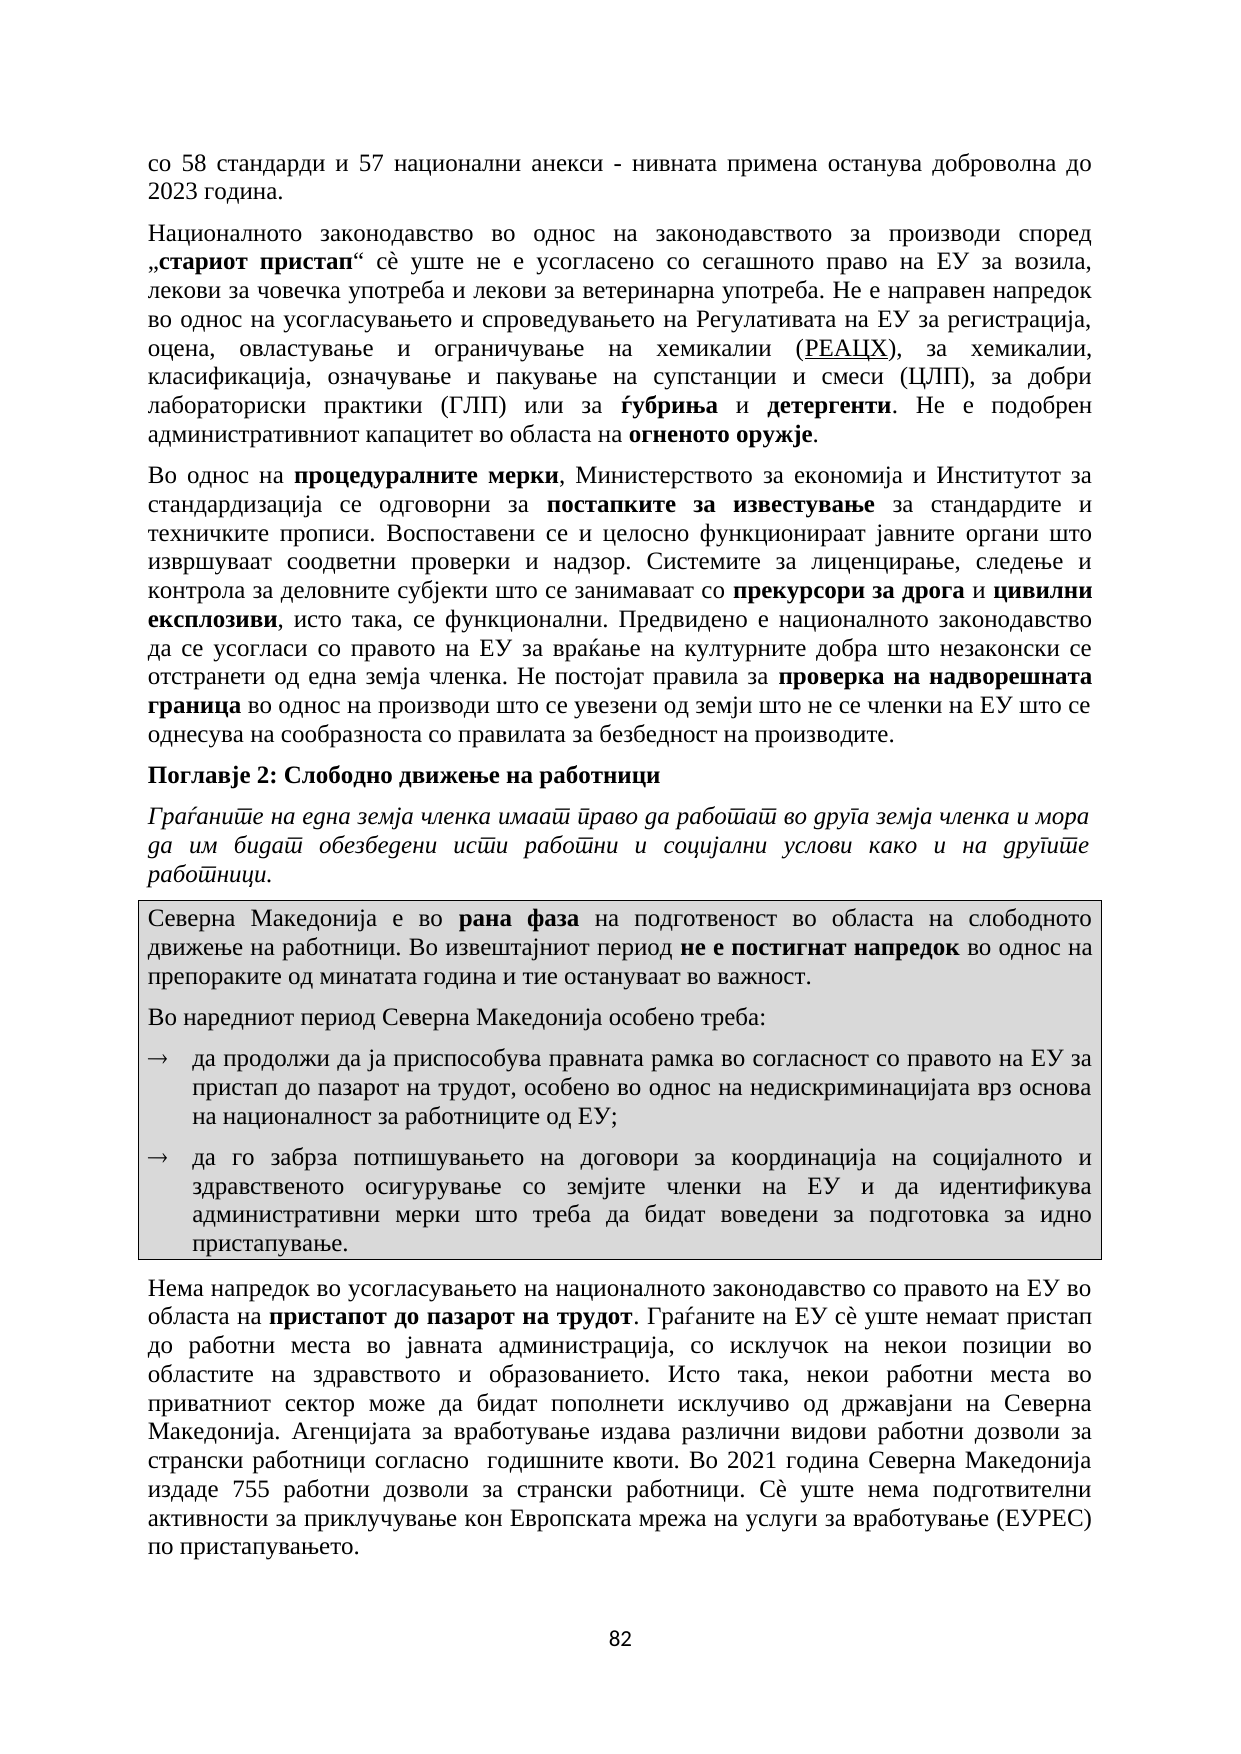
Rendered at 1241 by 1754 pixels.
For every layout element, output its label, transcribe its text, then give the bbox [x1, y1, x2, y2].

text Граѓаните на една земја членка имаат право да работат во друга земја членка и мора да им бидат обезбедени исти работни и социјални услови како и на другите работници. [148, 801, 1093, 888]
text Националното законодавство во однос на законодавството за производи според „стариот пристап“ сѐ уште не е усогласено со сегашното право на ЕУ за возила, лекови за човечка употреба и лекови за ветеринарна употреба. Не е направен напредок во однос на усогласувањето и спроведувањето на Регулативата на ЕУ за регистрација, оцена, овластување и ограничување на хемикалии (РЕАЦХ), за хемикалии, класификација, означување и пакување на супстанции и смеси (ЦЛП), за добри лабораториски практики (ГЛП) или за ѓубриња и детергенти. Не е подобрен административниот капацитет во областа на огненото оружје. [148, 218, 1093, 448]
text Во однос на процедуралните мерки, Министерството за економија и Институтот за стандардизација се одговорни за постапките за известување за стандардите и техничките прописи. Воспоставени се и целосно функционираат јавните органи што извршуваат соодветни проверки и надзор. Системите за лиценцирање, следење и контрола за деловните субјекти што се занимаваат со прекурсори за дрога и цивилни експлозиви, исто така, се функционални. Предвидено е националното законодавство да се усогласи со правото на ЕУ за враќање на културните добра што незаконски се отстранети од една земја членка. Не постојат правила за проверка на надворешната граница во однос на производи што се увезени од земји што не се членки на ЕУ што се однесува на сообразноста со правилата за безбедност на производите. [148, 460, 1093, 748]
list да продолжи да ја приспособува правната рамка во согласност со правото на ЕУ за пристап до пазарот на трудот, особено во однос на недискриминацијата врз основа на националност за работниците од ЕУ; [139, 1040, 1101, 1129]
subtitle Поглавје 2: Слободно движење на работници [148, 760, 1093, 789]
text Во наредниот период Северна Македонија особено треба: [139, 999, 1101, 1031]
list да го забрза потпишувањето на договори за координација на социјалното и здравственото осигурување со земјите членки на ЕУ и да идентификува административни мерки што треба да бидат воведени за подготовка за идно пристапување. [139, 1139, 1101, 1259]
text Нема напредок во усогласувањето на националното законодавство со правото на ЕУ во областа на пристапот до пазарот на трудот. Граѓаните на ЕУ сѐ уште немаат пристап до работни места во јавната администрација, со исклучок на некои позиции во областите на здравството и образованието. Исто така, некои работни места во приватниот сектор може да бидат пополнети исклучиво од државјани на Северна Македонија. Агенцијата за вработување издава различни видови работни дозволи за странски работници согласно годишните квоти. Во 2021 година Северна Македонија издаде 755 работни дозволи за странски работници. Сѐ уште нема подготвителни активности за приклучување кон Европската мрежа на услуги за вработување (ЕУРЕС) по пристапувањето. [148, 1273, 1093, 1560]
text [148, 148, 1093, 205]
text Северна Македонија е во рана фаза на подготвеност во областа на слободното движење на работници. Во извештајниот период не е постигнат напредок во однос на препораките од минатата година и тие остануваат во важност. [139, 901, 1101, 989]
